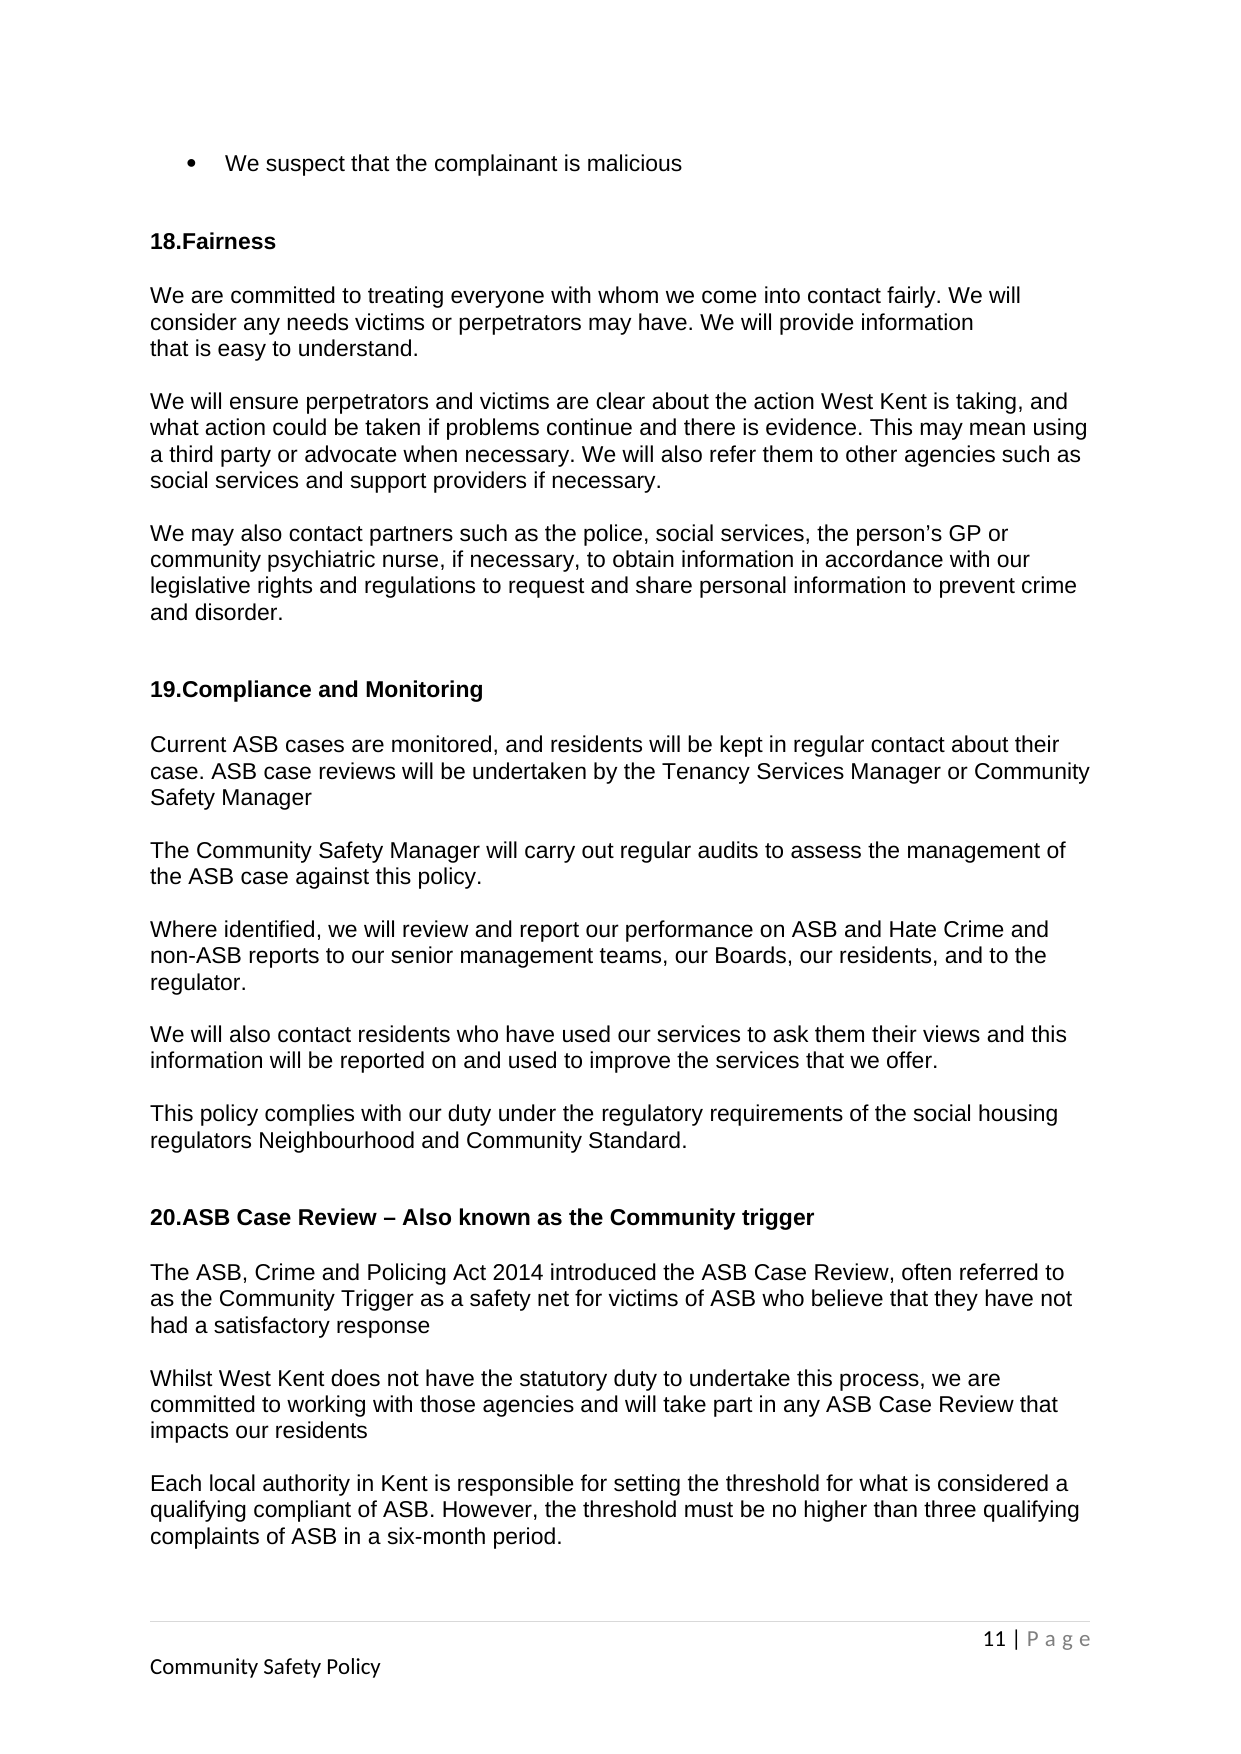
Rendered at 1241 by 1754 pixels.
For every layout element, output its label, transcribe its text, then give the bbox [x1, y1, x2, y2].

subtitle 18.Fairness [150, 228, 1090, 254]
text Current ASB cases are monitored, and residents will be kept in regular contact about their case. ASB case reviews will be undertaken by the Tenancy Services Manager or Community Safety Manager [150, 731, 1090, 810]
list We suspect that the complainant is malicious [187, 150, 1090, 176]
text We are committed to treating everyone with whom we come into contact fairly. We will [150, 282, 1090, 309]
text community psychiatric nurse, if necessary, to obtain information in accordance with our [150, 546, 1090, 572]
text legislative rights and regulations to request and share personal information to prevent crime [150, 572, 1090, 599]
text The Community Safety Manager will carry out regular audits to assess the management of the ASB case against this policy. [150, 837, 1090, 889]
text The ASB, Crime and Policing Act 2014 introduced the ASB Case Review, often referred to as the Community Trigger as a safety net for victims of ASB who believe that they have not had a satisfactory response [150, 1259, 1090, 1338]
text what action could be taken if problems continue and there is evidence. This may mean using [150, 414, 1090, 441]
text a third party or advocate when necessary. We will also refer them to other agencies such as [150, 441, 1090, 467]
subtitle 19.Compliance and Monitoring [150, 676, 1090, 703]
text Where identified, we will review and report our performance on ASB and Hate Crime and non-ASB reports to our senior management teams, our Boards, our residents, and to the regulator. [150, 916, 1090, 995]
text We may also contact partners such as the police, social services, the person’s GP or [150, 520, 1090, 546]
subtitle 20.ASB Case Review – Also known as the Community trigger [150, 1204, 1090, 1231]
text that is easy to understand. [150, 335, 1090, 362]
text social services and support providers if necessary. [150, 467, 1090, 493]
text Whilst West Kent does not have the statutory duty to undertake this process, we are committed to working with those agencies and will take part in any ASB Case Review that impacts our residents [150, 1364, 1090, 1443]
text We will ensure perpetrators and victims are clear about the action West Kent is taking, and [150, 388, 1090, 414]
text This policy complies with our duty under the regulatory requirements of the social housing regulators Neighbourhood and Community Standard. [150, 1100, 1090, 1153]
text consider any needs victims or perpetrators may have. We will provide information [150, 309, 1090, 335]
text Each local authority in Kent is responsible for setting the threshold for what is considered a qualifying compliant of ASB. However, the threshold must be no higher than three qualifying complaints of ASB in a six-month period. [150, 1470, 1090, 1549]
text We will also contact residents who have used our services to ask them their views and this information will be reported on and used to improve the services that we offer. [150, 1021, 1090, 1074]
text and disorder. [150, 599, 1090, 625]
